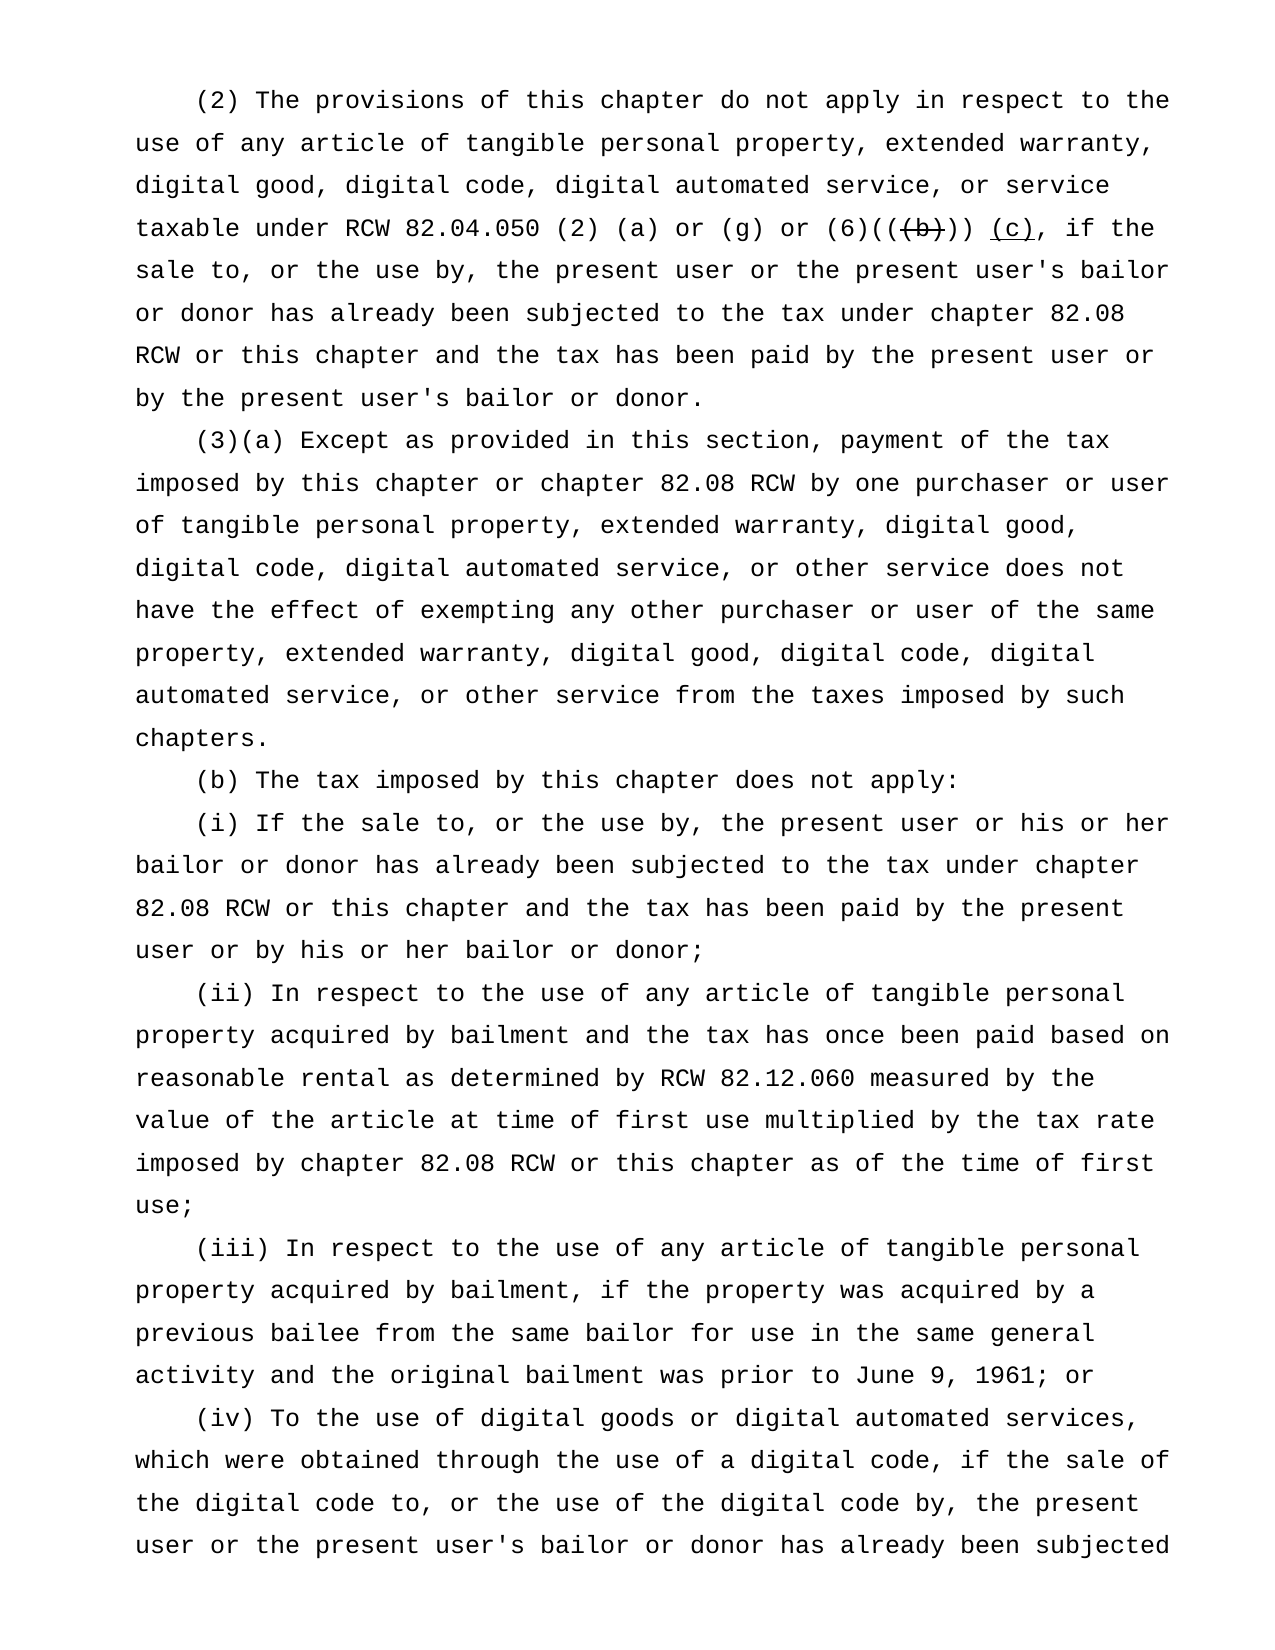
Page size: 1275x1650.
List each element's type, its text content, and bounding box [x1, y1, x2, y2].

text (iii) In respect to the use of any article of tangible personal property acquired by bailment, if the property was acquired by a previous bailee from the same bailor for use in the same general activity and the original bailment was prior to June 9, 1961; or [135, 1222, 1170, 1392]
text (i) If the sale to, or the use by, the present user or his or her bailor or donor has already been subjected to the tax under chapter 82.08 RCW or this chapter and the tax has been paid by the present user or by his or her bailor or donor; [135, 797, 1170, 967]
text (2) The provisions of this chapter do not apply in respect to the use of any article of tangible personal property, extended warranty, digital good, digital code, digital automated service, or service taxable under RCW 82.04.050 (2) (a) or (g) or (6)(((b))) (c), if the sale to, or the use by, the present user or the present user's bailor or donor has already been subjected to the tax under chapter 82.08 RCW or this chapter and the tax has been paid by the present user or by the present user's bailor or donor. [135, 75, 1170, 415]
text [135, 1392, 1170, 1562]
text (ii) In respect to the use of any article of tangible personal property acquired by bailment and the tax has once been paid based on reasonable rental as determined by RCW 82.12.060 measured by the value of the article at time of first use multiplied by the tax rate imposed by chapter 82.08 RCW or this chapter as of the time of first use; [135, 967, 1170, 1222]
text (b) The tax imposed by this chapter does not apply: [135, 755, 1170, 797]
text (3)(a) Except as provided in this section, payment of the tax imposed by this chapter or chapter 82.08 RCW by one purchaser or user of tangible personal property, extended warranty, digital good, digital code, digital automated service, or other service does not have the effect of exempting any other purchaser or user of the same property, extended warranty, digital good, digital code, digital automated service, or other service from the taxes imposed by such chapters. [135, 415, 1170, 755]
